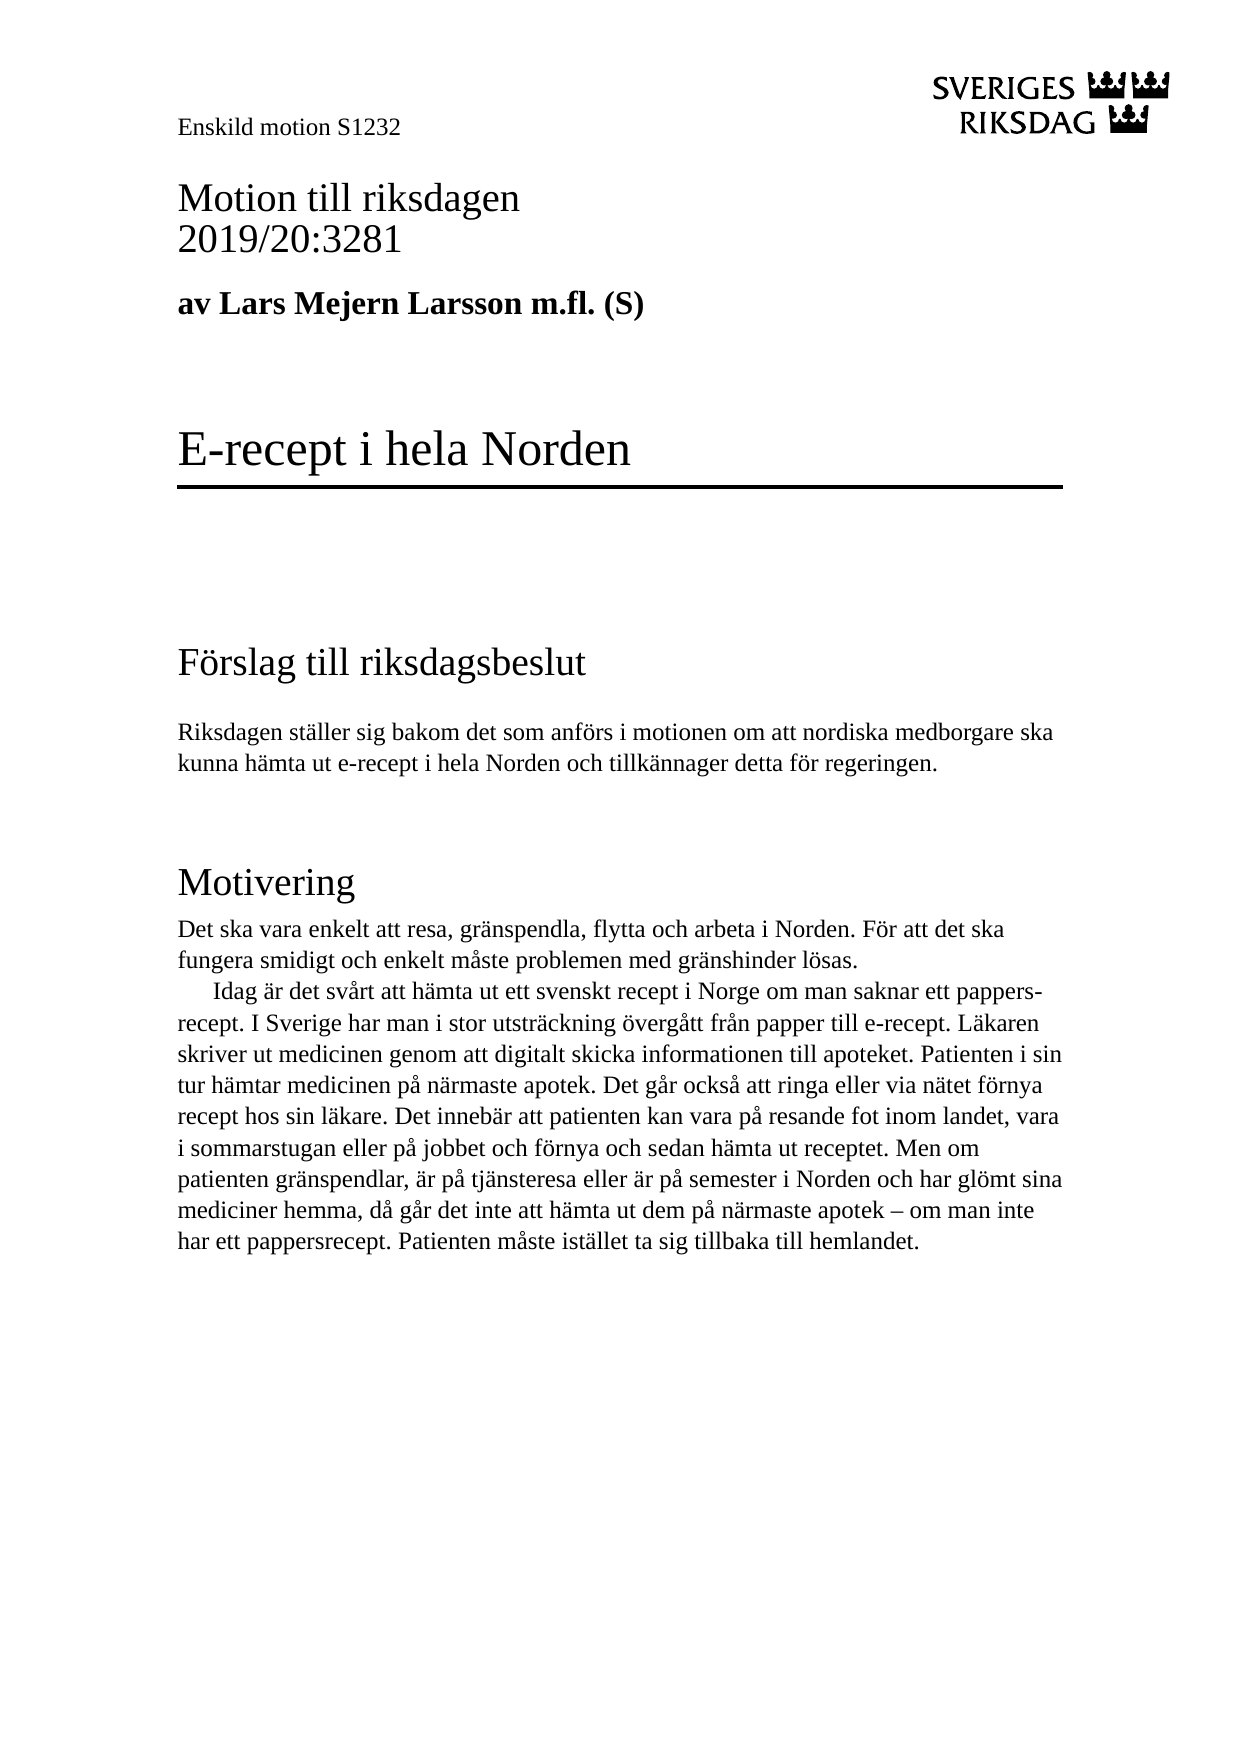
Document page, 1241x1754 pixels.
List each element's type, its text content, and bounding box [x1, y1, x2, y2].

text Idag är det svårt att hämta ut ett svenskt recept i Norge om man saknar ett pappersrecept. I Sverige har man i stor utsträckning övergått från papper till e-recept. Läkaren skriver ut medicinen genom att digitalt skicka informationen till apoteket. Patienten i sin tur hämtar medicinen på närmaste apotek. Det går också att ringa eller via nätet förnya recept hos sin läkare. Det innebär att patienten kan vara på resande fot inom landet, vara i sommarstugan eller på jobbet och förnya och sedan hämta ut receptet. Men om patienten gränspendlar, är på tjänsteresa eller är på semester i Norden och har glömt sina mediciner hemma, då går det inte att hämta ut dem på närmaste apotek – om man inte har ett pappersrecept. Patienten måste istället ta sig tillbaka till hemlandet. [177, 974, 1063, 1255]
text Det ska vara enkelt att resa, gränspendla, flytta och arbeta i Norden. För att det ska fungera smidigt och enkelt måste problemen med gränshinder lösas. [177, 911, 1063, 974]
